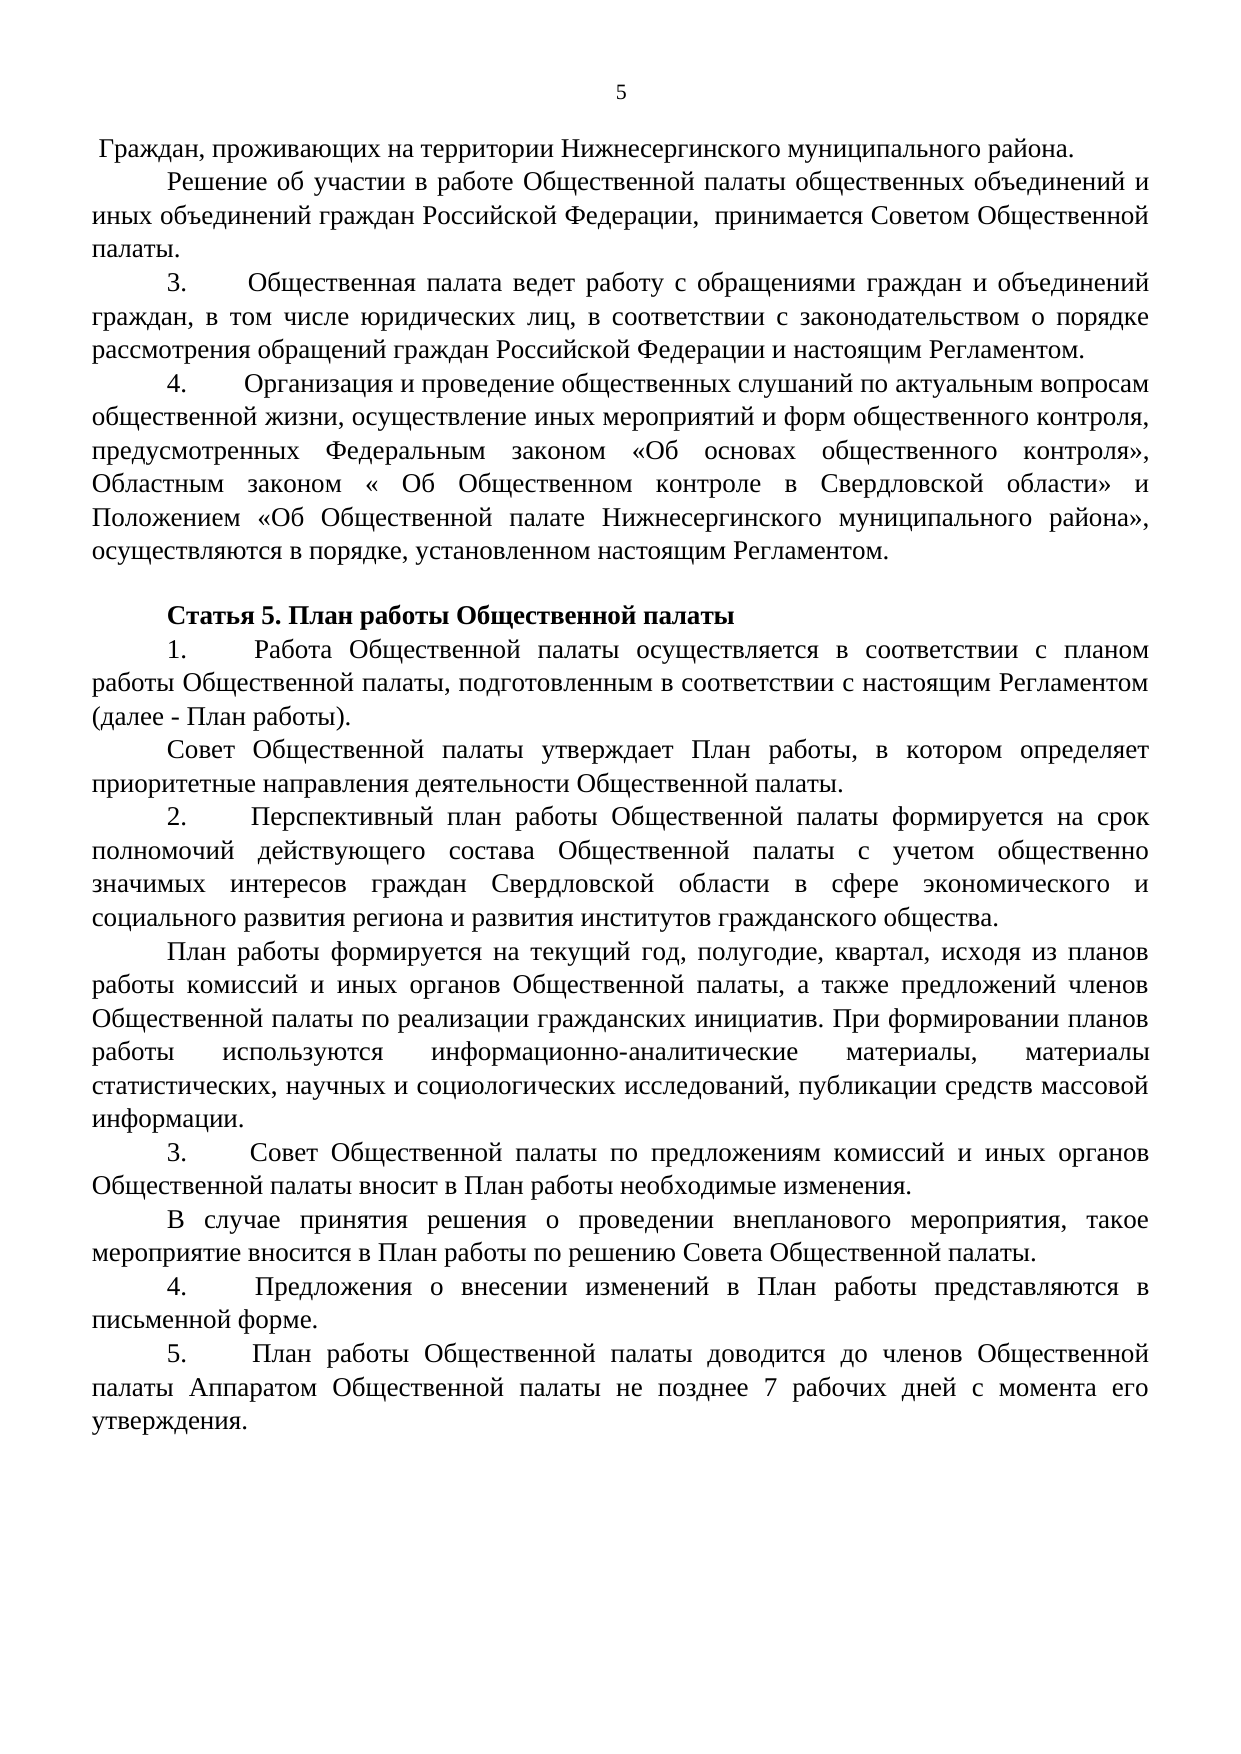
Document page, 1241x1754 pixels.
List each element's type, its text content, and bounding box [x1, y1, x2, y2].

list Общественная палата ведет работу с обращениями граждан и объединений граждан, в том числе юридических лиц, в соответствии с законодательством о порядке рассмотрения обращений граждан Российской Федерации и настоящим Регламентом. [92, 265, 1150, 365]
text В случае принятия решения о проведении внепланового мероприятия, такое мероприятие вносится в План работы по решению Совета Общественной палаты. [92, 1202, 1150, 1269]
text Статья 5. План работы Общественной палаты [92, 598, 1152, 631]
list Организация и проведение общественных слушаний по актуальным вопросам общественной жизни, осуществление иных мероприятий и форм общественного контроля, предусмотренных Федеральным законом «Об основах общественного контроля», Областным законом « Об Общественном контроле в Свердловской области» и Положением «Об Общественной палате Нижнесергинского муниципального района», осуществляются в порядке, установленном настоящим Регламентом. [92, 365, 1150, 567]
list Совет Общественной палаты по предложениям комиссий и иных органов Общественной палаты вносит в План работы необходимые изменения. [92, 1134, 1150, 1202]
list План работы Общественной палаты доводится до членов Общественной палаты Аппаратом Общественной палаты не позднее 7 рабочих дней с момента его утверждения. [92, 1336, 1150, 1436]
text Решение об участии в работе Общественной палаты общественных объединений и иных объединений граждан Российской Федерации, принимается Советом Общественной палаты. [92, 164, 1150, 265]
text Граждан, проживающих на территории Нижнесергинского муниципального района. [92, 131, 1150, 164]
text План работы формируется на текущий год, полугодие, квартал, исходя из планов работы комиссий и иных органов Общественной палаты, а также предложений членов Общественной палаты по реализации гражданских инициатив. При формировании планов работы используются информационно-аналитические материалы, материалы статистических, научных и социологических исследований, публикации средств массовой информации. [92, 933, 1150, 1134]
list Перспективный план работы Общественной палаты формируется на срок полномочий действующего состава Общественной палаты с учетом общественно значимых интересов граждан Свердловской области в сфере экономического и социального развития региона и развития институтов гражданского общества. [92, 799, 1150, 933]
list Работа Общественной палаты осуществляется в соответствии с планом работы Общественной палаты, подготовленным в соответствии с настоящим Регламентом (далее - План работы). [92, 631, 1150, 732]
text Совет Общественной палаты утверждает План работы, в котором определяет приоритетные направления деятельности Общественной палаты. [92, 732, 1150, 799]
list Предложения о внесении изменений в План работы представляются в письменной форме. [92, 1269, 1150, 1336]
